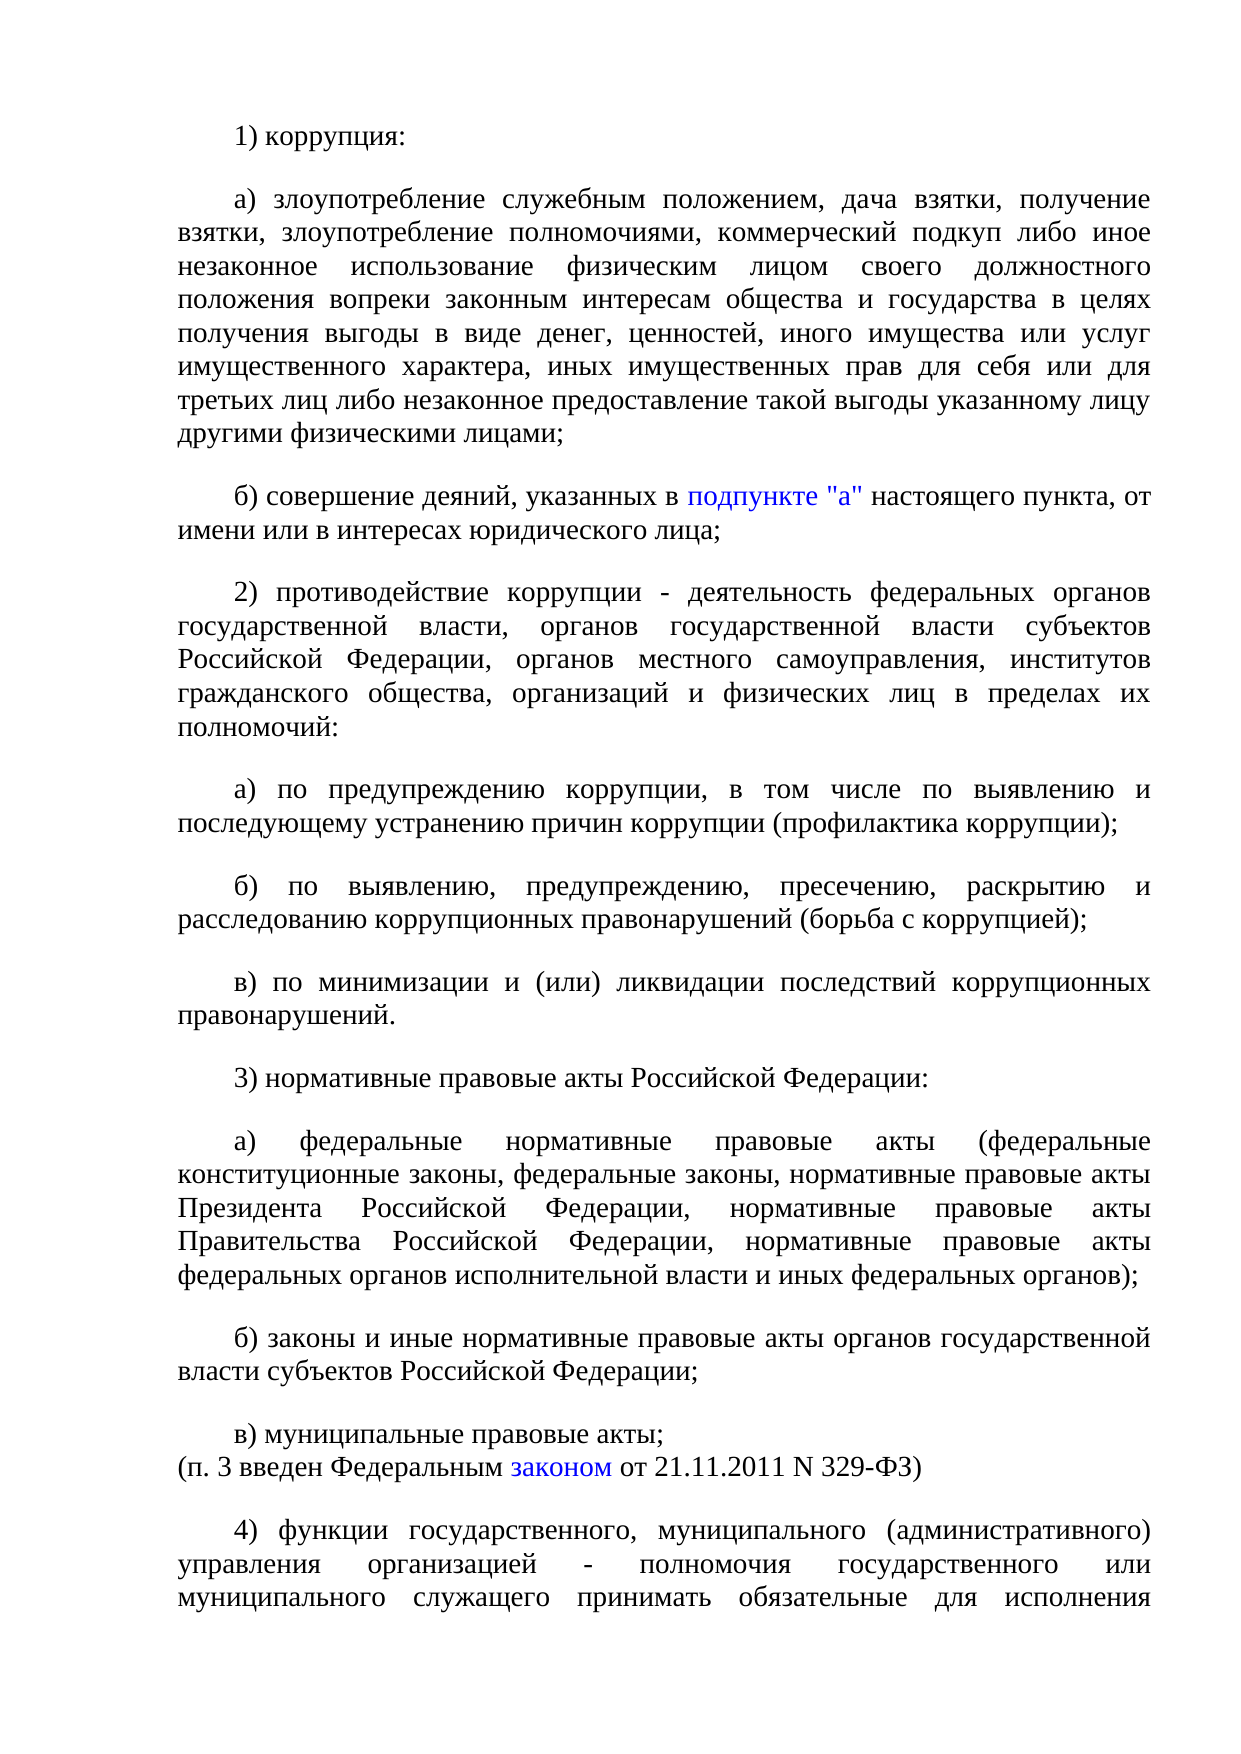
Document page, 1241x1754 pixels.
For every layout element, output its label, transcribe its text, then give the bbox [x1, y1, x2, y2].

text а) злоупотребление служебным положением, дача взятки, получение взятки, злоупотребление полномочиями, коммерческий подкуп либо иное незаконное использование физическим лицом своего должностного положения вопреки законным интересам общества и государства в целях получения выгоды в виде денег, ценностей, иного имущества или услуг имущественного характера, иных имущественных прав для себя или для третьих лиц либо незаконное предоставление такой выгоды указанному лицу другими физическими лицами; [177, 181, 1152, 449]
text а) по предупреждению коррупции, в том числе по выявлению и последующему устранению причин коррупции (профилактика коррупции); [177, 771, 1152, 838]
text 2) противодействие коррупции - деятельность федеральных органов государственной власти, органов государственной власти субъектов Российской Федерации, органов местного самоуправления, институтов гражданского общества, организаций и физических лиц в пределах их полномочий: [177, 574, 1152, 742]
text 1) коррупция: [177, 118, 1152, 152]
text 3) нормативные правовые акты Российской Федерации: [177, 1060, 1152, 1094]
text в) по минимизации и (или) ликвидации последствий коррупционных правонарушений. [177, 964, 1152, 1031]
text (п. 3 введен Федеральным законом от 21.11.2011 N 329-ФЗ) [177, 1449, 1152, 1483]
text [177, 1512, 1152, 1613]
text б) совершение деяний, указанных в подпункте "а" настоящего пункта, от имени или в интересах юридического лица; [177, 478, 1152, 545]
text б) законы и иные нормативные правовые акты органов государственной власти субъектов Российской Федерации; [177, 1320, 1152, 1387]
text б) по выявлению, предупреждению, пресечению, раскрытию и расследованию коррупционных правонарушений (борьба с коррупцией); [177, 868, 1152, 935]
text а) федеральные нормативные правовые акты (федеральные конституционные законы, федеральные законы, нормативные правовые акты Президента Российской Федерации, нормативные правовые акты Правительства Российской Федерации, нормативные правовые акты федеральных органов исполнительной власти и иных федеральных органов); [177, 1123, 1152, 1291]
text в) муниципальные правовые акты; [177, 1416, 1152, 1449]
